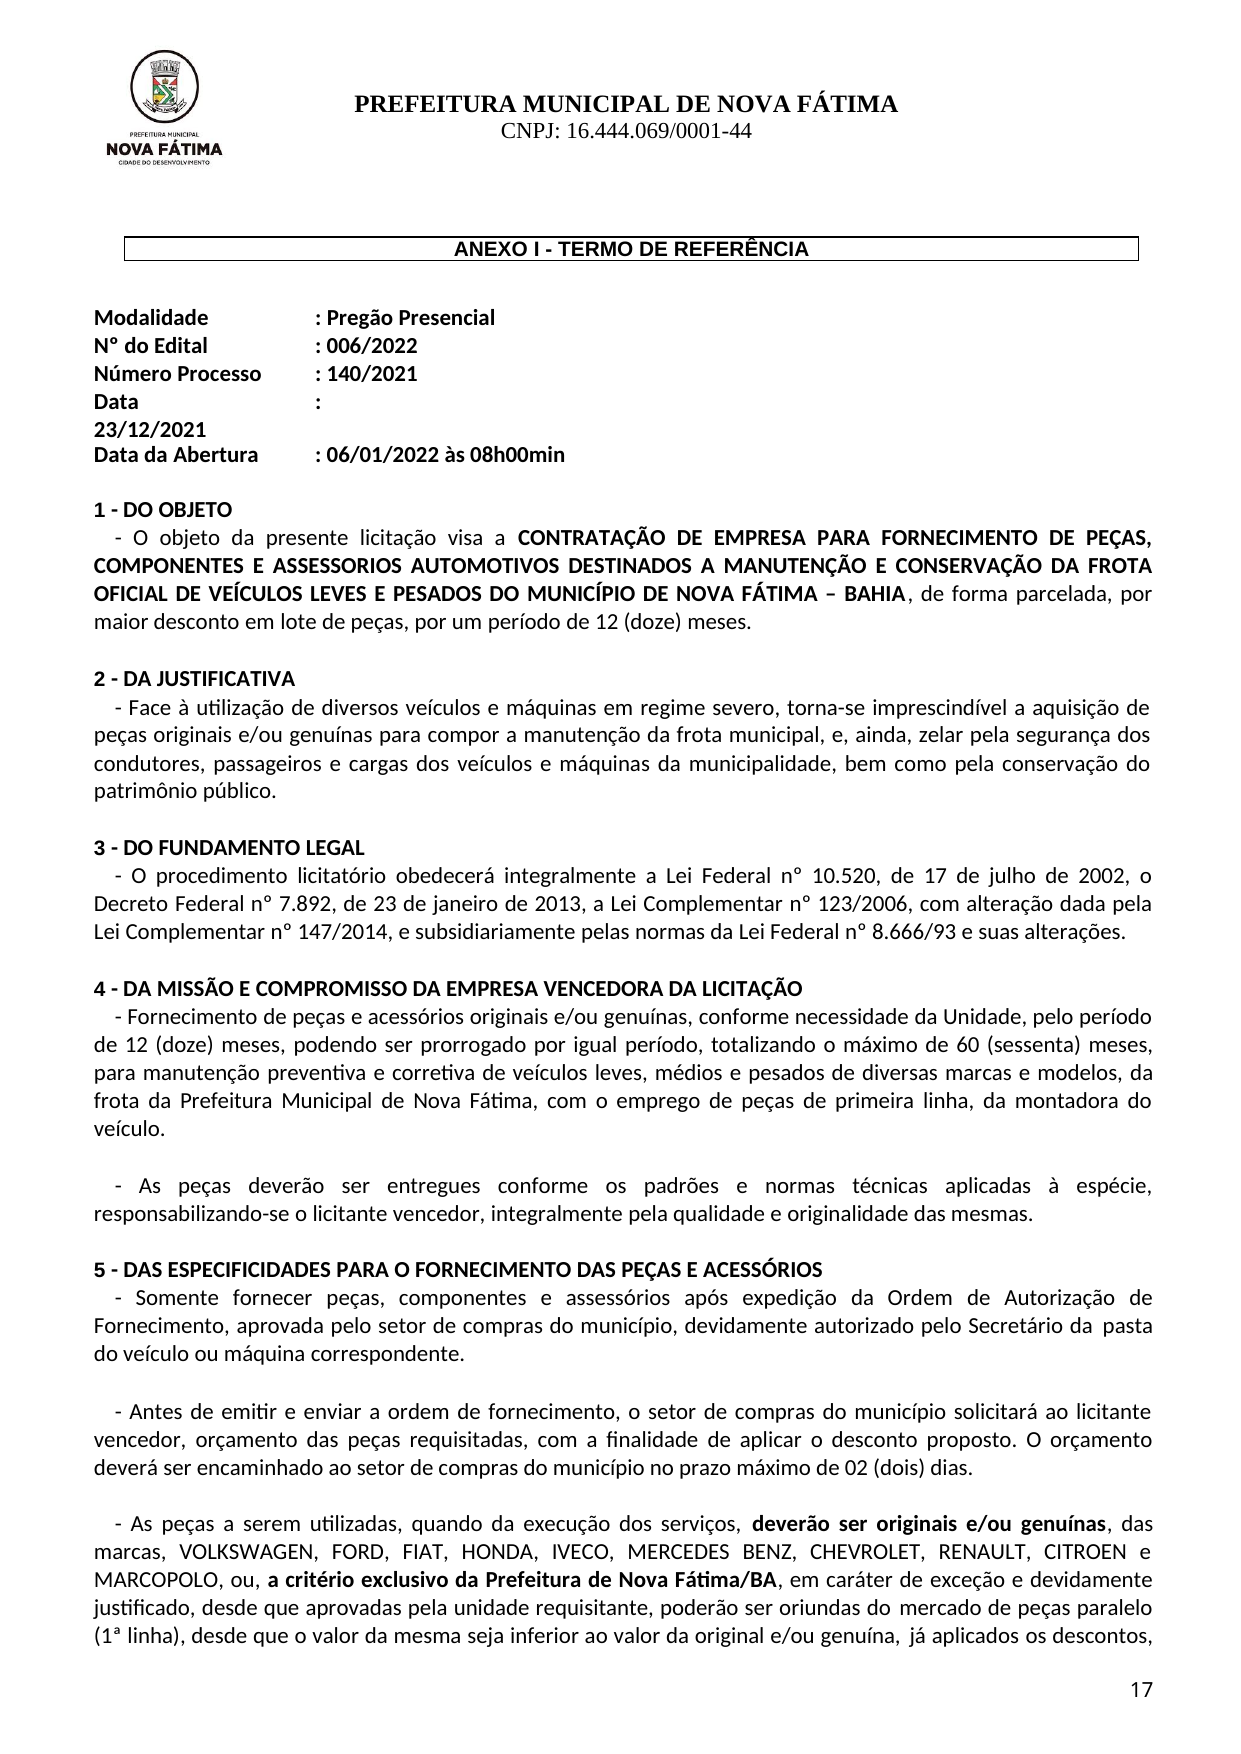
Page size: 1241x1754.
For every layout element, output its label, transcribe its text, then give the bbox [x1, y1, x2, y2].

list - Fornecimento de peças e acessórios originais e/ou genuínas, conforme necessidade da Unidade, pelo período de 12 (doze) meses, podendo ser prorrogado por igual período, totalizando o máximo de 60 (sessenta) meses, para manutenção preventiva e corretiva de veículos leves, médios e pesados de diversas marcas e modelos, da frota da Prefeitura Municipal de Nova Fátima, com o emprego de peças de primeira linha, da montadora do veículo. [94, 1002, 1153, 1142]
subtitle - DO FUNDAMENTO LEGAL [94, 833, 1176, 861]
list - DO OBJETO [94, 495, 1176, 523]
list - As peças deverão ser entregues conforme os padrões e normas técnicas aplicadas à espécie, responsabilizando-se o licitante vencedor, integralmente pela qualidade e originalidade das mesmas. [94, 1171, 1153, 1227]
subtitle Modalidade : Pregão Presencial [94, 303, 1176, 331]
subtitle Data da Abertura : 06/01/2022 às 08h00min [94, 443, 1176, 467]
list - Antes de emitir e enviar a ordem de fornecimento, o setor de compras do município solicitará ao licitante vencedor, orçamento das peças requisitadas, com a finalidade de aplicar o desconto proposto. O orçamento deverá ser encaminhado ao setor de compras do município no prazo máximo de 02 (dois) dias. [94, 1397, 1153, 1481]
picture [97, 35, 232, 179]
subtitle - DAS ESPECIFICIDADES PARA O FORNECIMENTO DAS PEÇAS E ACESSÓRIOS [94, 1256, 1176, 1283]
text Nº do Edital : 006/2022 Número Processo : 140/2021 Data : 23/12/2021 [94, 331, 432, 443]
list - Somente fornecer peças, componentes e assessórios após expedição da Ordem de Autorização de Fornecimento, aprovada pelo setor de compras do município, devidamente autorizado pelo Secretário da pasta do veículo ou máquina correspondente. [94, 1283, 1153, 1368]
subtitle - DA JUSTIFICATIVA [94, 664, 1176, 693]
list - O objeto da presente licitação visa a CONTRATAÇÃO DE EMPRESA PARA FORNECIMENTO DE PEÇAS, COMPONENTES E ASSESSORIOS AUTOMOTIVOS DESTINADOS A MANUTENÇÃO E CONSERVAÇÃO DA FROTA OFICIAL DE VEÍCULOS LEVES E PESADOS DO MUNICÍPIO DE NOVA FÁTIMA – BAHIA, de forma parcelada, por maior desconto em lote de peças, por um período de 12 (doze) meses. [94, 523, 1153, 635]
subtitle - DA MISSÃO E COMPROMISSO DA EMPRESA VENCEDORA DA LICITAÇÃO [94, 974, 1176, 1002]
list - O procedimento licitatório obedecerá integralmente a Lei Federal nº 10.520, de 17 de julho de 2002, o Decreto Federal nº 7.892, de 23 de janeiro de 2013, a Lei Complementar nº 123/2006, com alteração dada pela Lei Complementar nº 147/2014, e subsidiariamente pelas normas da Lei Federal nº 8.666/93 e suas alterações. [94, 861, 1153, 945]
list - Face à utilização de diversos veículos e máquinas em regime severo, torna-se imprescindível a aquisição de peças originais e/ou genuínas para compor a manutenção da frota municipal, e, ainda, zelar pela segurança dos condutores, passageiros e cargas dos veículos e máquinas da municipalidade, bem como pela conservação do patrimônio público. [94, 693, 1153, 805]
